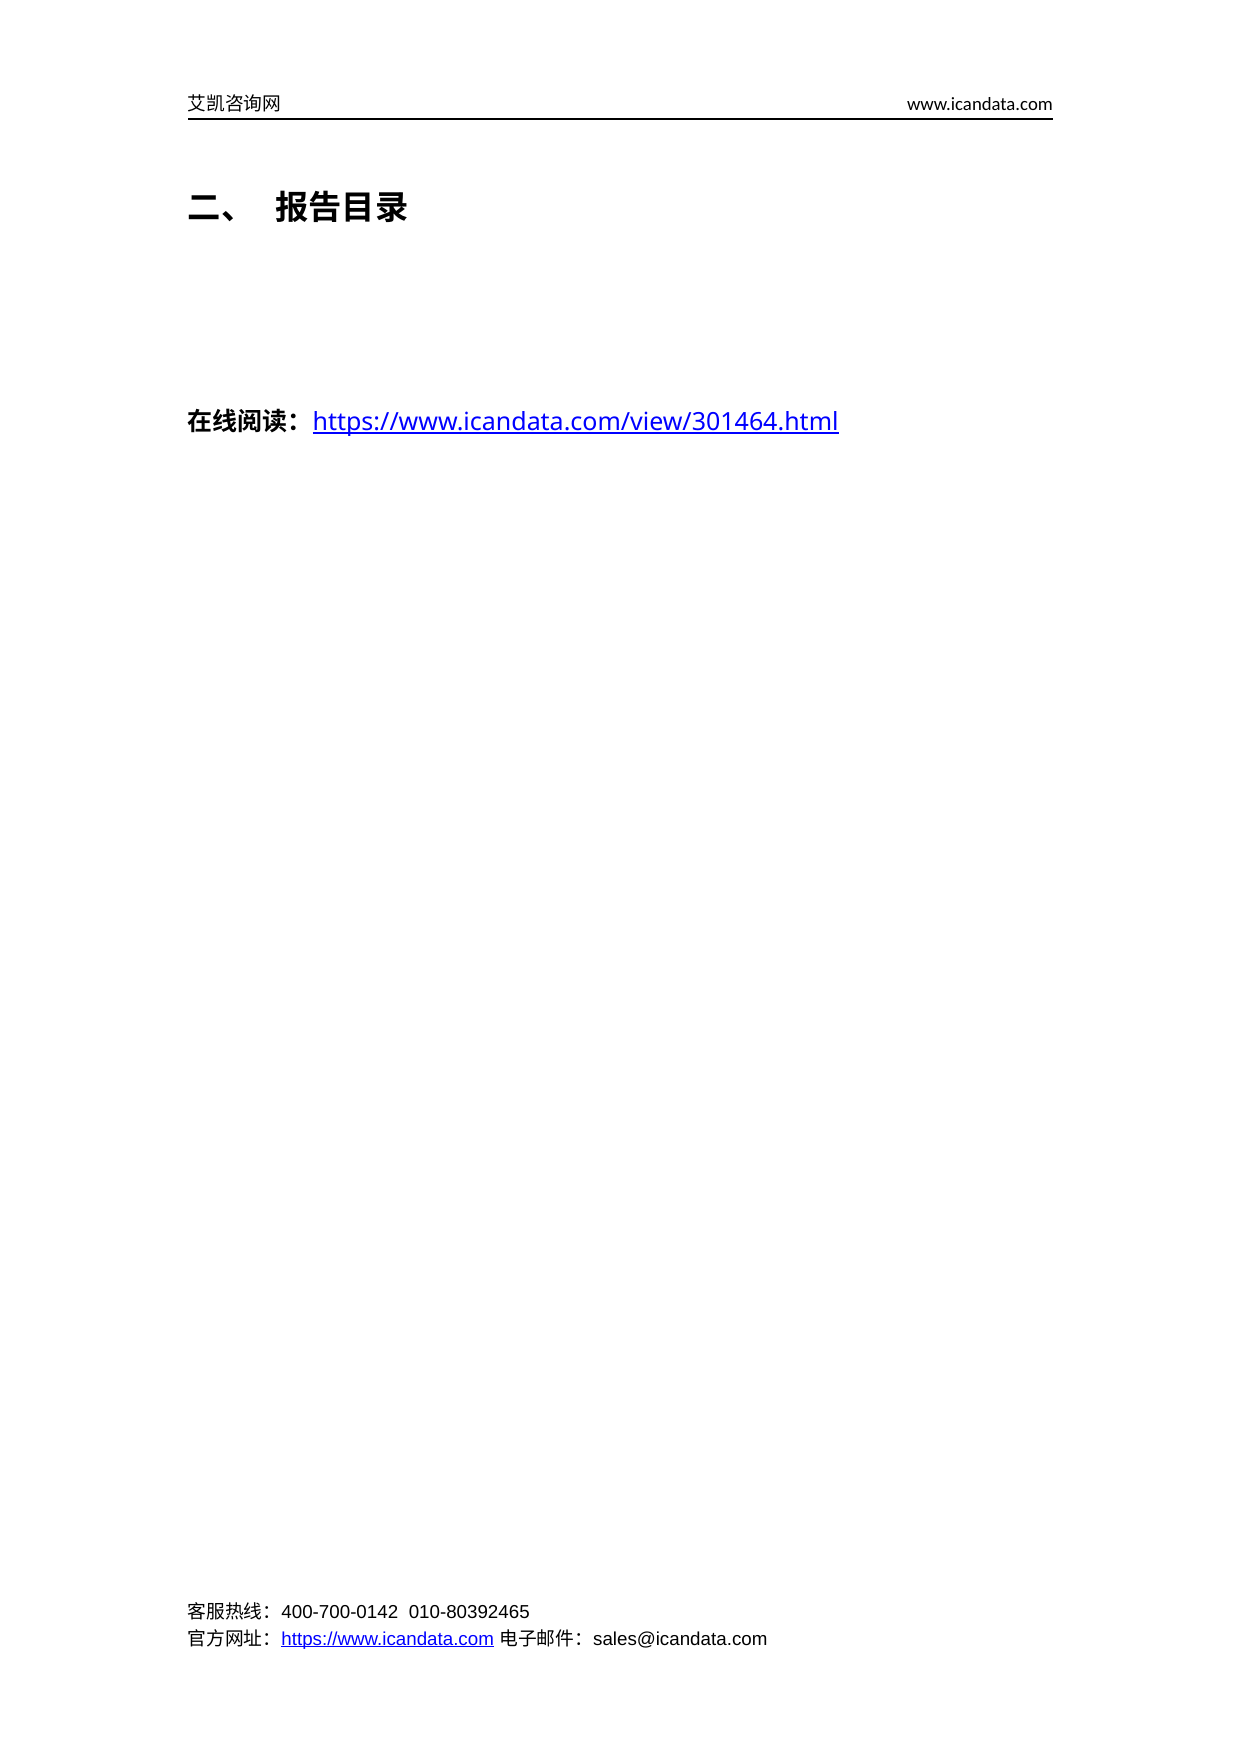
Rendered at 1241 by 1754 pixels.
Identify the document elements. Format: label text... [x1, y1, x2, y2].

text 在线阅读：https://www.icandata.com/view/301464.html [187, 387, 1053, 452]
subtitle 报告目录 [187, 172, 1053, 237]
